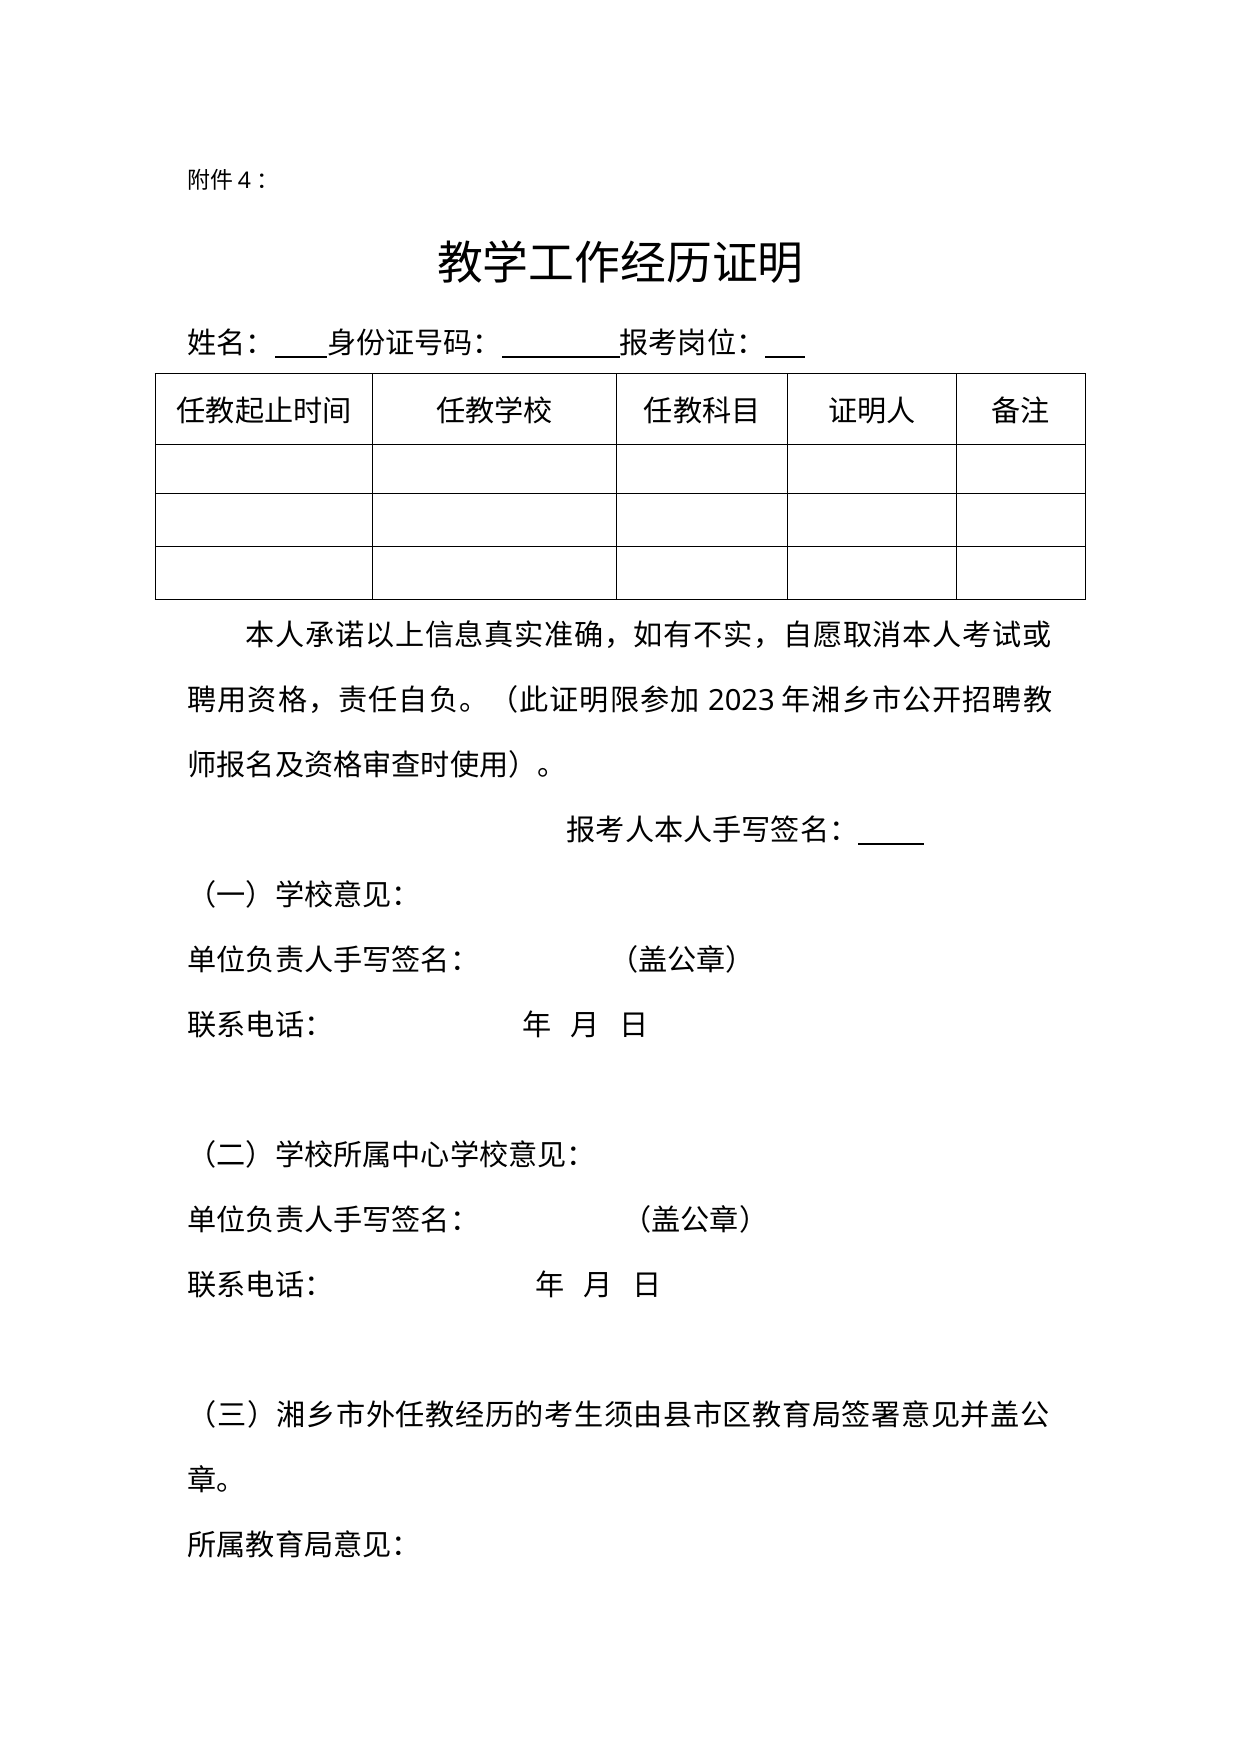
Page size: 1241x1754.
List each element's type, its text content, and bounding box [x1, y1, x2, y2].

table_cell [788, 494, 956, 546]
table_header 备注 [957, 374, 1085, 444]
text 本人承诺以上信息真实准确，如有不实，自愿取消本人考试或聘用资格，责任自负。（此证明限参加2023年湘乡市公开招聘教师报名及资格审查时使用）。 [187, 600, 1053, 795]
table_cell [788, 547, 956, 599]
text 报考人本人手写签名： [187, 795, 1053, 860]
table_header 任教起止时间 [156, 374, 372, 444]
table_header 证明人 [788, 374, 956, 444]
table_cell [788, 445, 956, 493]
text （三）湘乡市外任教经历的考生须由县市区教育局签署意见并盖公章。 [187, 1380, 1053, 1510]
text 附件4 ： [187, 146, 1053, 211]
table_cell [617, 547, 787, 599]
table_header 任教学校 [373, 374, 616, 444]
table_cell [957, 547, 1085, 599]
table_cell [373, 547, 616, 599]
table_cell [373, 494, 616, 546]
text 联系电话： 年 月 日 [187, 990, 1053, 1055]
text 姓名： 身份证号码： 报考岗位： [187, 308, 1053, 373]
table_cell [373, 445, 616, 493]
table_cell [156, 547, 372, 599]
text 单位负责人手写签名： （盖公章） [187, 925, 1053, 990]
table_header 任教科目 [617, 374, 787, 444]
table_cell [156, 445, 372, 493]
table_cell [957, 445, 1085, 493]
table_cell [617, 494, 787, 546]
text （一）学校意见： [187, 860, 1053, 925]
text 联系电话： 年 月 日 [187, 1250, 1053, 1315]
table_cell [617, 445, 787, 493]
text （二）学校所属中心学校意见： [187, 1120, 1053, 1185]
text 所属教育局意见： [187, 1510, 1053, 1575]
text 单位负责人手写签名： （盖公章） [187, 1185, 1053, 1250]
table_cell [957, 494, 1085, 546]
table_cell [156, 494, 372, 546]
text 教学工作经历证明 [187, 211, 1053, 308]
